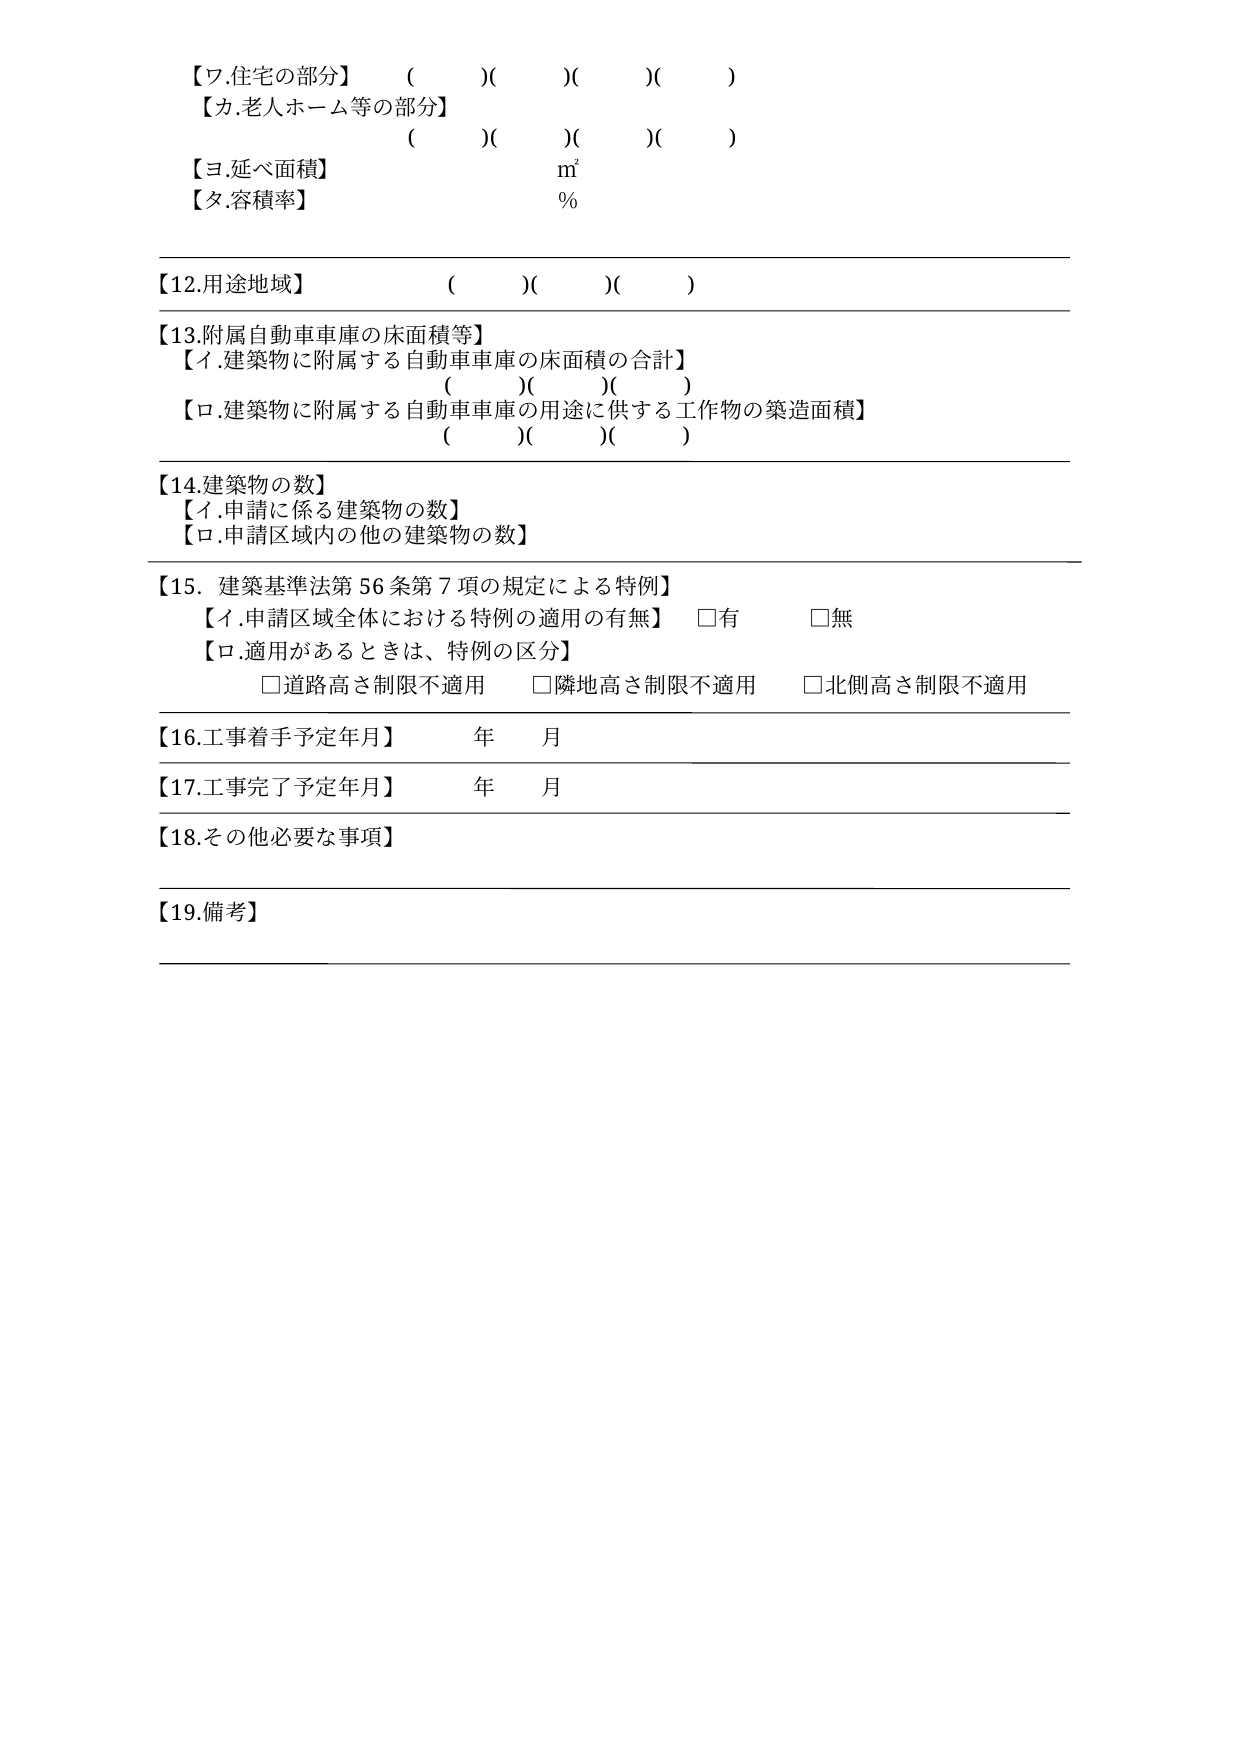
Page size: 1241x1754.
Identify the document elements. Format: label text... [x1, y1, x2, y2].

text 【タ.容積率】 ％ [148, 183, 1092, 215]
text 【ワ.住宅の部分】 ( )( )( )( ) [148, 59, 1092, 91]
text 【ロ.建築物に附属する自動車車庫の用途に供する工作物の築造面積】 [148, 398, 1092, 423]
text 【19.備考】 [148, 901, 1092, 926]
text 【イ.申請区域全体における特例の適用の有無】 □有 □無 [148, 599, 1092, 633]
text ( )( )( )( ) [148, 122, 1092, 152]
text ( )( )( ) [148, 373, 1092, 398]
text 【カ.老人ホーム等の部分】 [148, 91, 1092, 122]
text 【イ.建築物に附属する自動車車庫の床面積の合計】 [148, 348, 1092, 373]
text 【17.工事完了予定年月】 年 月 [148, 775, 1092, 800]
text 【ロ.申請区域内の他の建築物の数】 [148, 524, 1092, 549]
text 【16.工事着手予定年月】 年 月 [148, 725, 1092, 750]
text 【18.その他必要な事項】 [148, 825, 1092, 850]
text 【13.附属自動車車庫の床面積等】 [148, 323, 1092, 348]
text 【イ.申請に係る建築物の数】 [148, 499, 1092, 524]
text 【14.建築物の数】 [148, 474, 1092, 499]
text □道路高さ制限不適用 □隣地高さ制限不適用 □北側高さ制限不適用 [148, 666, 1092, 700]
text 【12.用途地域】 ( )( )( ) [148, 273, 1092, 298]
text 【ロ.適用があるときは、特例の区分】 [148, 633, 1092, 666]
text ( )( )( ) [148, 423, 1092, 448]
text 【ヨ.延べ面積】 ㎡ [148, 152, 1092, 183]
text 【15．建築基準法第56条第７項の規定による特例】 [148, 574, 1092, 599]
